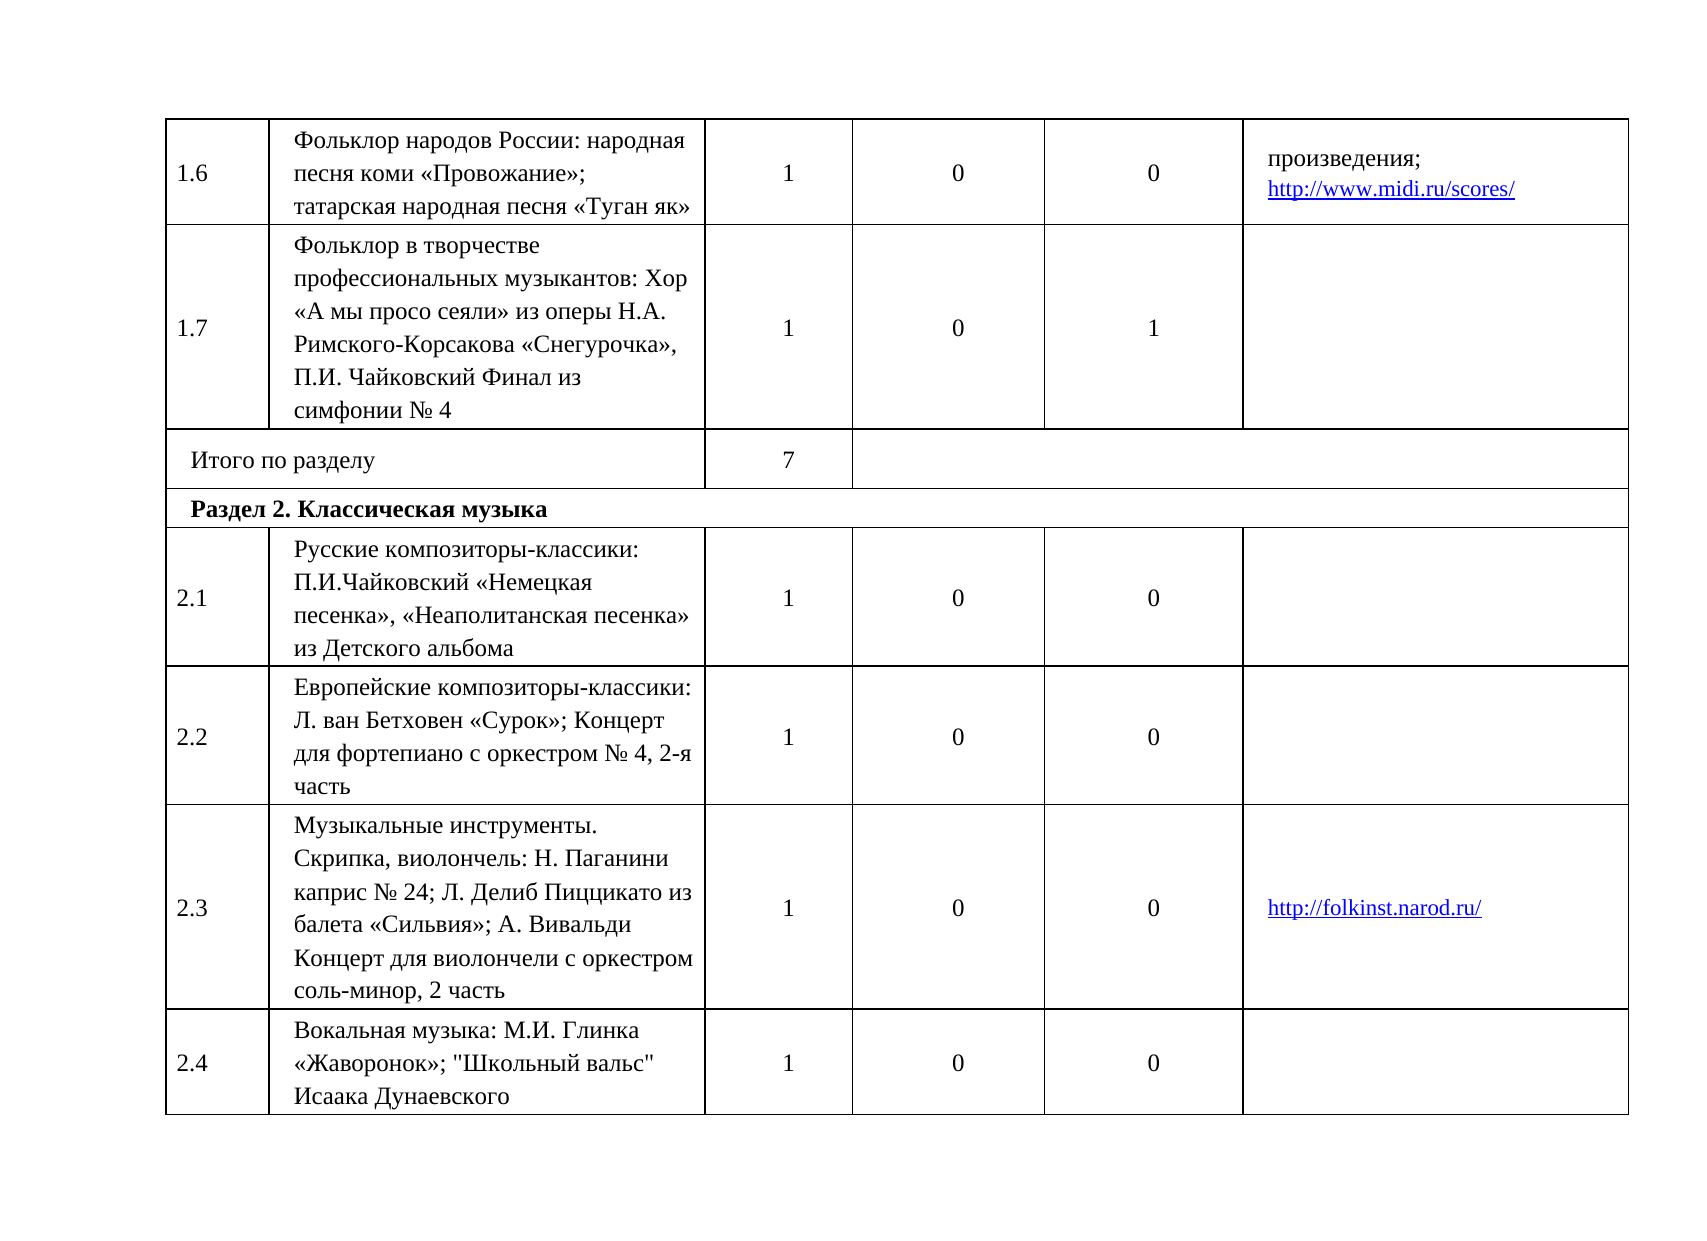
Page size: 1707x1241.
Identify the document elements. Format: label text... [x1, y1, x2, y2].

table_cell Европейские композиторы-классики: Л. ван Бетховен «Сурок»; Концерт для фортепиано с оркестром № 4, 2-я часть [270, 667, 704, 804]
table_cell Итого по разделу [167, 430, 704, 487]
table_cell 0 [1045, 528, 1242, 665]
table_cell Музыкальные инструменты. Скрипка, виолончель: Н. Паганини каприс № 24; Л. Делиб Пиццикато из балета «Сильвия»; А. Вивальди Концерт для виолончели с оркестром соль-минор, 2 часть [270, 805, 704, 1008]
table_cell 0 [1045, 805, 1242, 1008]
table_cell 0 [853, 225, 1044, 428]
table_cell 2.1 [167, 528, 268, 665]
table_cell 1 [706, 1010, 852, 1114]
table_cell 2.2 [167, 667, 268, 804]
table_cell 1.7 [167, 225, 268, 428]
table_cell 0 [853, 667, 1044, 804]
table_cell Русские композиторы-классики: П.И.Чайковский «Немецкая песенка», «Неаполитанская песенка» из Детского альбома [270, 528, 704, 665]
table_cell Раздел 2. Классическая музыка [167, 489, 1628, 527]
table_cell 1.6 [167, 120, 268, 223]
table_cell 1 [706, 120, 852, 223]
table_cell 0 [1045, 120, 1242, 223]
table_cell Фольклор народов России: народная песня коми «Провожание»; татарская народная песня «Туган як» [270, 120, 704, 223]
table_cell 2.3 [167, 805, 268, 1008]
table_cell 2.4 [167, 1010, 268, 1114]
table_cell [1244, 528, 1628, 665]
table_cell Вокальная музыка: М.И. Глинка «Жаворонок»; "Школьный вальс" Исаака Дунаевского [270, 1010, 704, 1114]
table_cell 0 [1045, 1010, 1242, 1114]
table_cell 0 [853, 805, 1044, 1008]
table_cell 7 [706, 430, 852, 487]
table_cell 1 [1045, 225, 1242, 428]
table_cell 1 [706, 805, 852, 1008]
table_cell http://folkinst.narod.ru/ [1244, 805, 1628, 1008]
table_cell [1244, 667, 1628, 804]
table_cell произведения; http://www.midi.ru/scores/ [1244, 120, 1628, 223]
table_cell [1244, 1010, 1628, 1114]
table_cell 0 [853, 120, 1044, 223]
table_cell Фольклор в творчестве профессиональных музыкантов: Хор «А мы просо сеяли» из оперы Н.А. Римского-Корсакова «Снегурочка», П.И. Чайковский Финал из симфонии № 4 [270, 225, 704, 428]
table_cell 0 [853, 528, 1044, 665]
table_cell 0 [853, 1010, 1044, 1114]
table_cell 1 [706, 528, 852, 665]
table_cell [1244, 225, 1628, 428]
table_cell 0 [1045, 667, 1242, 804]
table_cell 1 [706, 667, 852, 804]
table_cell [853, 430, 1628, 487]
table_cell 1 [706, 225, 852, 428]
